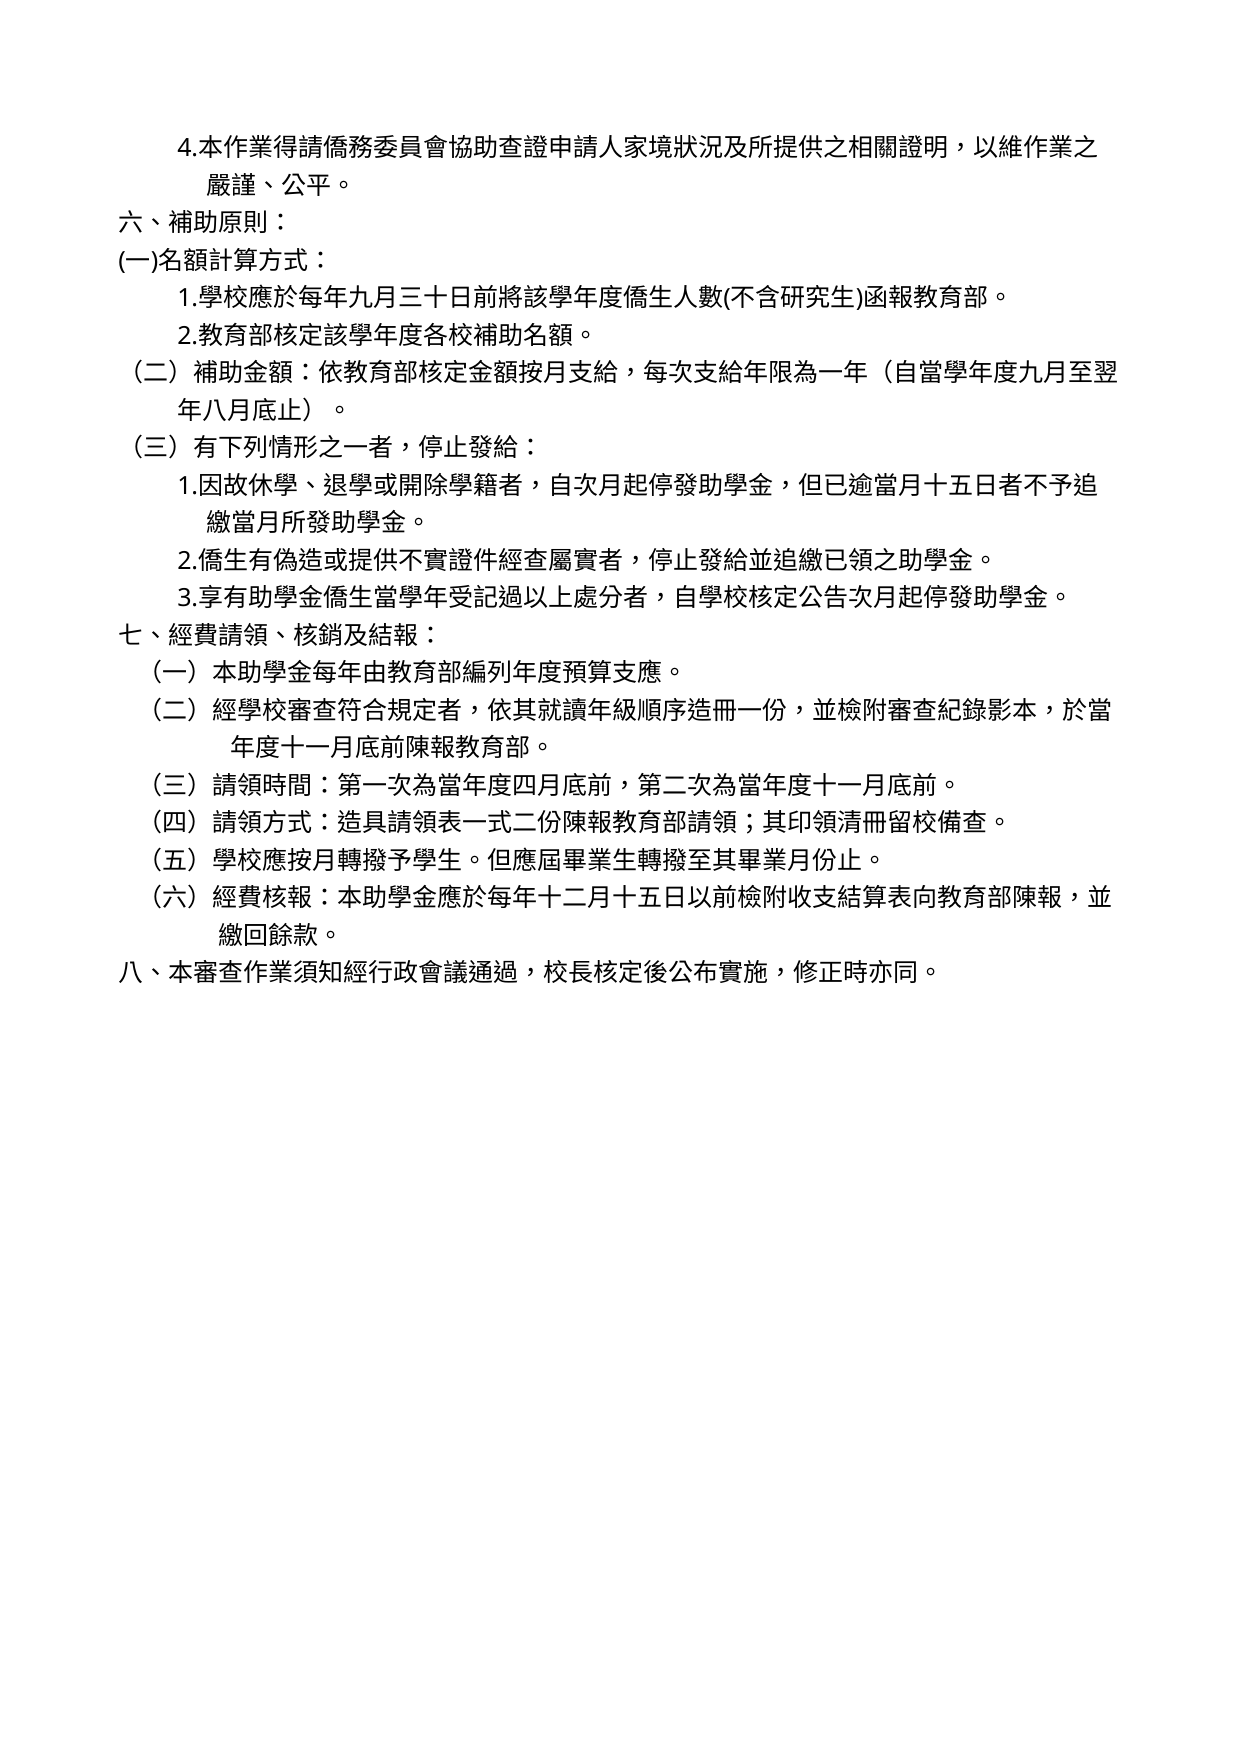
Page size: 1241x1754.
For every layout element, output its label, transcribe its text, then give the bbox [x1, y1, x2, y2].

text 4.本作業得請僑務委員會協助查證申請人家境狀況及所提供之相關證明，以維作業之嚴謹、公平。 [177, 127, 1122, 202]
text 七、經費請領、核銷及結報： [118, 614, 1122, 652]
text （四）請領方式：造具請領表一式二份陳報教育部請領；其印領清冊留校備查。 [118, 802, 1122, 839]
text 2.教育部核定該學年度各校補助名額。 [118, 314, 1122, 352]
text （三）請領時間：第一次為當年度四月底前，第二次為當年度十一月底前。 [118, 764, 1122, 802]
text （三）有下列情形之一者，停止發給： [118, 427, 1122, 464]
text (一)名額計算方式： [118, 239, 1122, 277]
text （二）經學校審查符合規定者，依其就讀年級順序造冊一份，並檢附審查紀錄影本，於當年度十一月底前陳報教育部。 [118, 689, 1122, 764]
text 2.僑生有偽造或提供不實證件經查屬實者，停止發給並追繳已領之助學金。 [177, 539, 1122, 577]
text 八、本審查作業須知經行政會議通過，校長核定後公布實施，修正時亦同。 [118, 952, 1122, 989]
text 1.學校應於每年九月三十日前將該學年度僑生人數(不含研究生)函報教育部。 [118, 277, 1122, 314]
text （五）學校應按月轉撥予學生。但應屆畢業生轉撥至其畢業月份止。 [118, 839, 1122, 877]
text 1.因故休學、退學或開除學籍者，自次月起停發助學金，但已逾當月十五日者不予追繳當月所發助學金。 [177, 464, 1122, 539]
text （一）本助學金每年由教育部編列年度預算支應。 [118, 652, 1122, 689]
text （二）補助金額：依教育部核定金額按月支給，每次支給年限為一年（自當學年度九月至翌年八月底止）。 [118, 352, 1122, 427]
text （六）經費核報：本助學金應於每年以前檢附收支結算表向教育部陳報，並繳回餘款。 [118, 877, 1122, 952]
text 3.享有助學金僑生當學年受記過以上處分者，自學校核定公告次月起停發助學金。 [177, 577, 1122, 614]
text 六、補助原則： [118, 202, 1122, 239]
